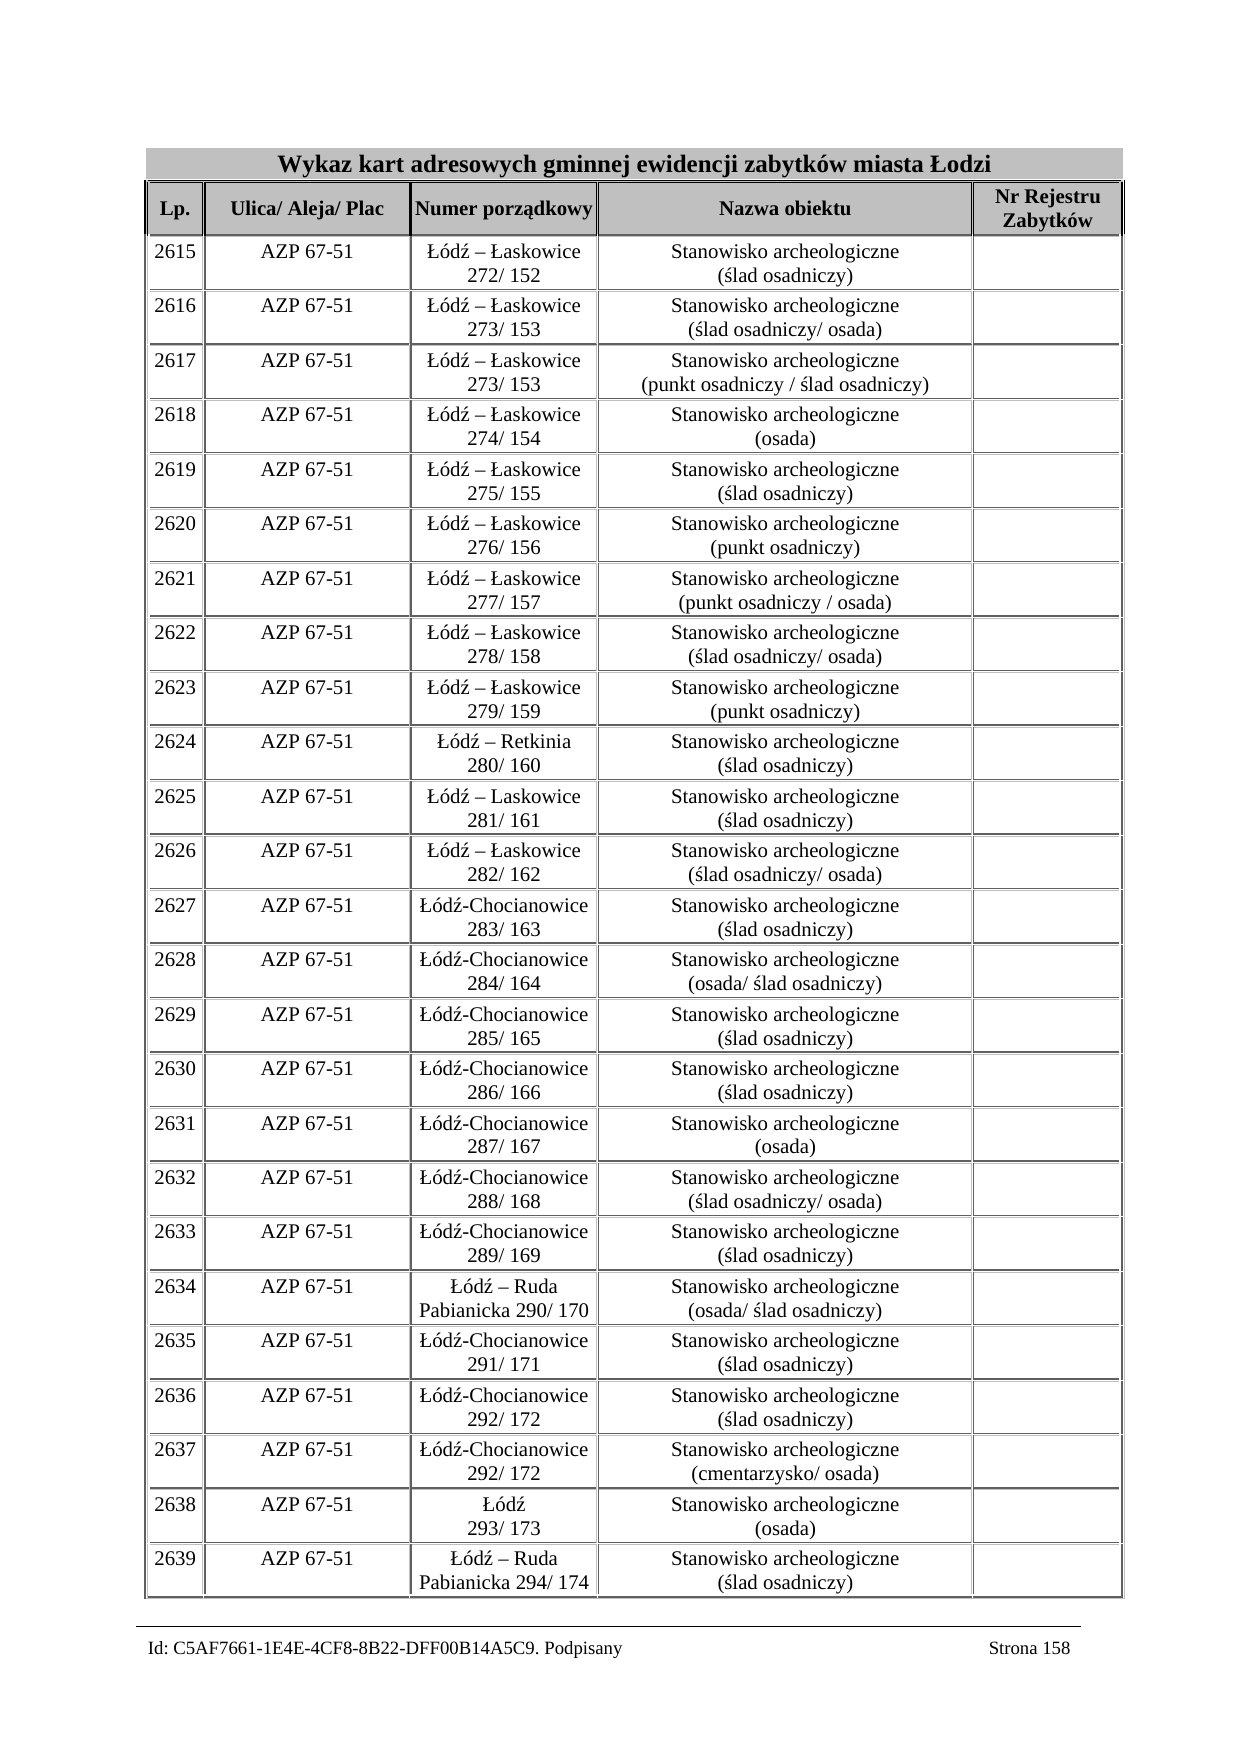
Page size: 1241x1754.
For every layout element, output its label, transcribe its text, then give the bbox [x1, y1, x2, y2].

table_cell Ulica/ Aleja/ Plac [206, 183, 409, 234]
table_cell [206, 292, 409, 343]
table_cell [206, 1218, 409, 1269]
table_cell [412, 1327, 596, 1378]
table_cell Lp. [148, 181, 202, 234]
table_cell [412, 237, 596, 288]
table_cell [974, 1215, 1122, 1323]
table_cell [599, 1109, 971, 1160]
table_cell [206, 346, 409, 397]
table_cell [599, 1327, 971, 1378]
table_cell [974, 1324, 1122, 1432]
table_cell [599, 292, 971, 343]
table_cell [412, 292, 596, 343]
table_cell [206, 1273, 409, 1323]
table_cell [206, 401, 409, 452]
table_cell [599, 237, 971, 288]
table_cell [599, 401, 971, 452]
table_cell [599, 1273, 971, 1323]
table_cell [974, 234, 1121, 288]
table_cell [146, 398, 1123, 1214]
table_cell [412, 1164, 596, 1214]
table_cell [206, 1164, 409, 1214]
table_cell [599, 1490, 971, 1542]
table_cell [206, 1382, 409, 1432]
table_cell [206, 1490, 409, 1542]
table_cell Nazwa obiektu [599, 183, 971, 234]
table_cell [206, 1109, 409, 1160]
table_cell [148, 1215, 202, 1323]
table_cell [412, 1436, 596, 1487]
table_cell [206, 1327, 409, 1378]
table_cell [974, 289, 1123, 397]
table_header Wykaz kart adresowych gminnej ewidencji zabytków miasta Łodzi [146, 148, 1123, 179]
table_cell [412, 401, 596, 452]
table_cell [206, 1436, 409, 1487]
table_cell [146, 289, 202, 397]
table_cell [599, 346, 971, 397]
table_cell Nr Rejestru Zabytków [974, 180, 1123, 234]
table_cell Numer porządkowy [412, 183, 596, 234]
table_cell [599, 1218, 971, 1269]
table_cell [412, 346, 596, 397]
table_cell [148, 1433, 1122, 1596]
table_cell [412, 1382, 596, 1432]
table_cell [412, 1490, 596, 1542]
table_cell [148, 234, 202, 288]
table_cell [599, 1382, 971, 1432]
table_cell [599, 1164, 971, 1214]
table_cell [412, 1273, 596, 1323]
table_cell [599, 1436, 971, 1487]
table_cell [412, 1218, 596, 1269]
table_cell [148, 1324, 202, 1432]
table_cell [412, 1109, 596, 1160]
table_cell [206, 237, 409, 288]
